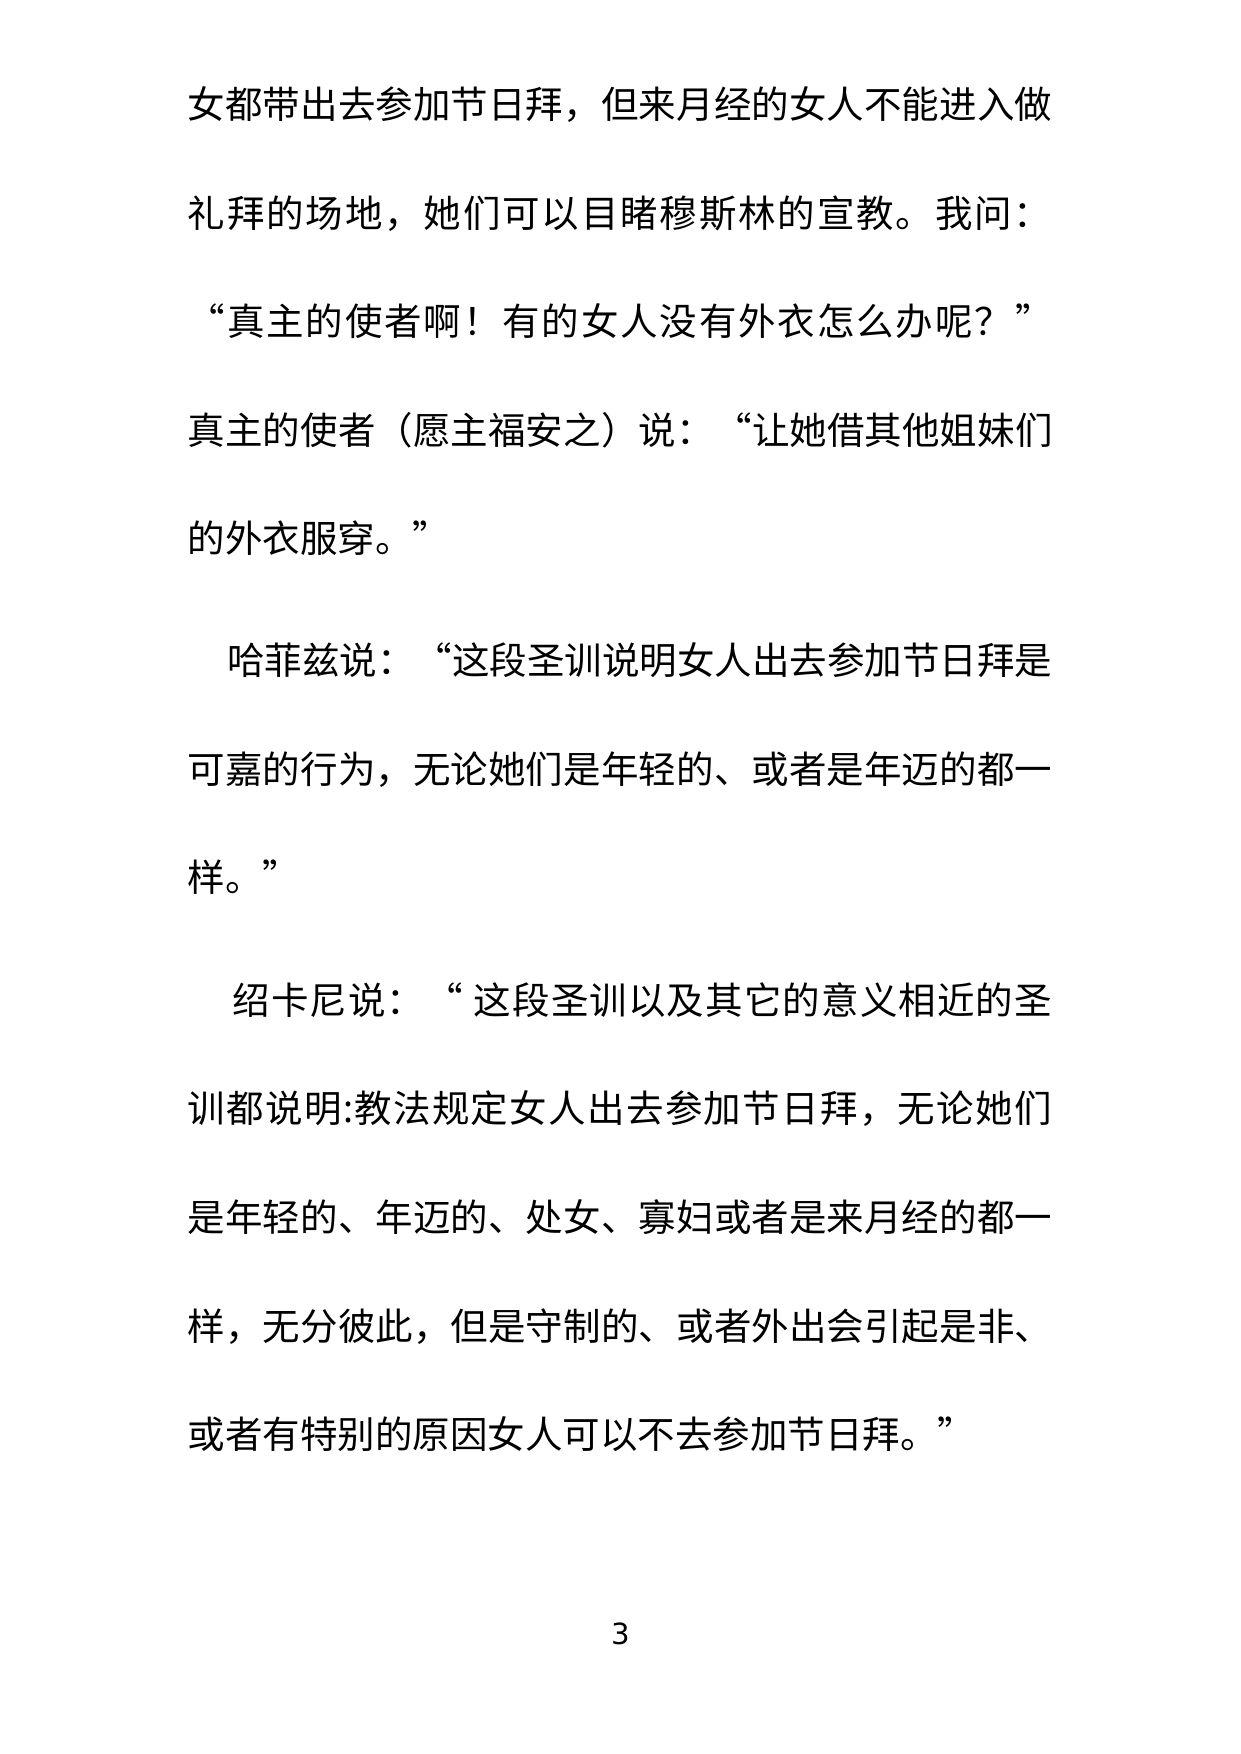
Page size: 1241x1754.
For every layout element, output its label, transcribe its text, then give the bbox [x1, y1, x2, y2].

text 哈菲兹说：“这段圣训说明女人出去参加节日拜是可嘉的行为，无论她们是年轻的、或者是年迈的都一样。” [187, 631, 1053, 903]
text 绍卡尼说：“ 这段圣训以及其它的意义相近的圣训都说明:教法规定女人出去参加节日拜，无论她们是年轻的、年迈的、处女、寡妇或者是来月经的都一样，无分彼此，但是守制的、或者外出会引起是非、或者有特别的原因女人可以不去参加节日拜。” [187, 971, 1053, 1459]
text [187, 75, 1053, 563]
